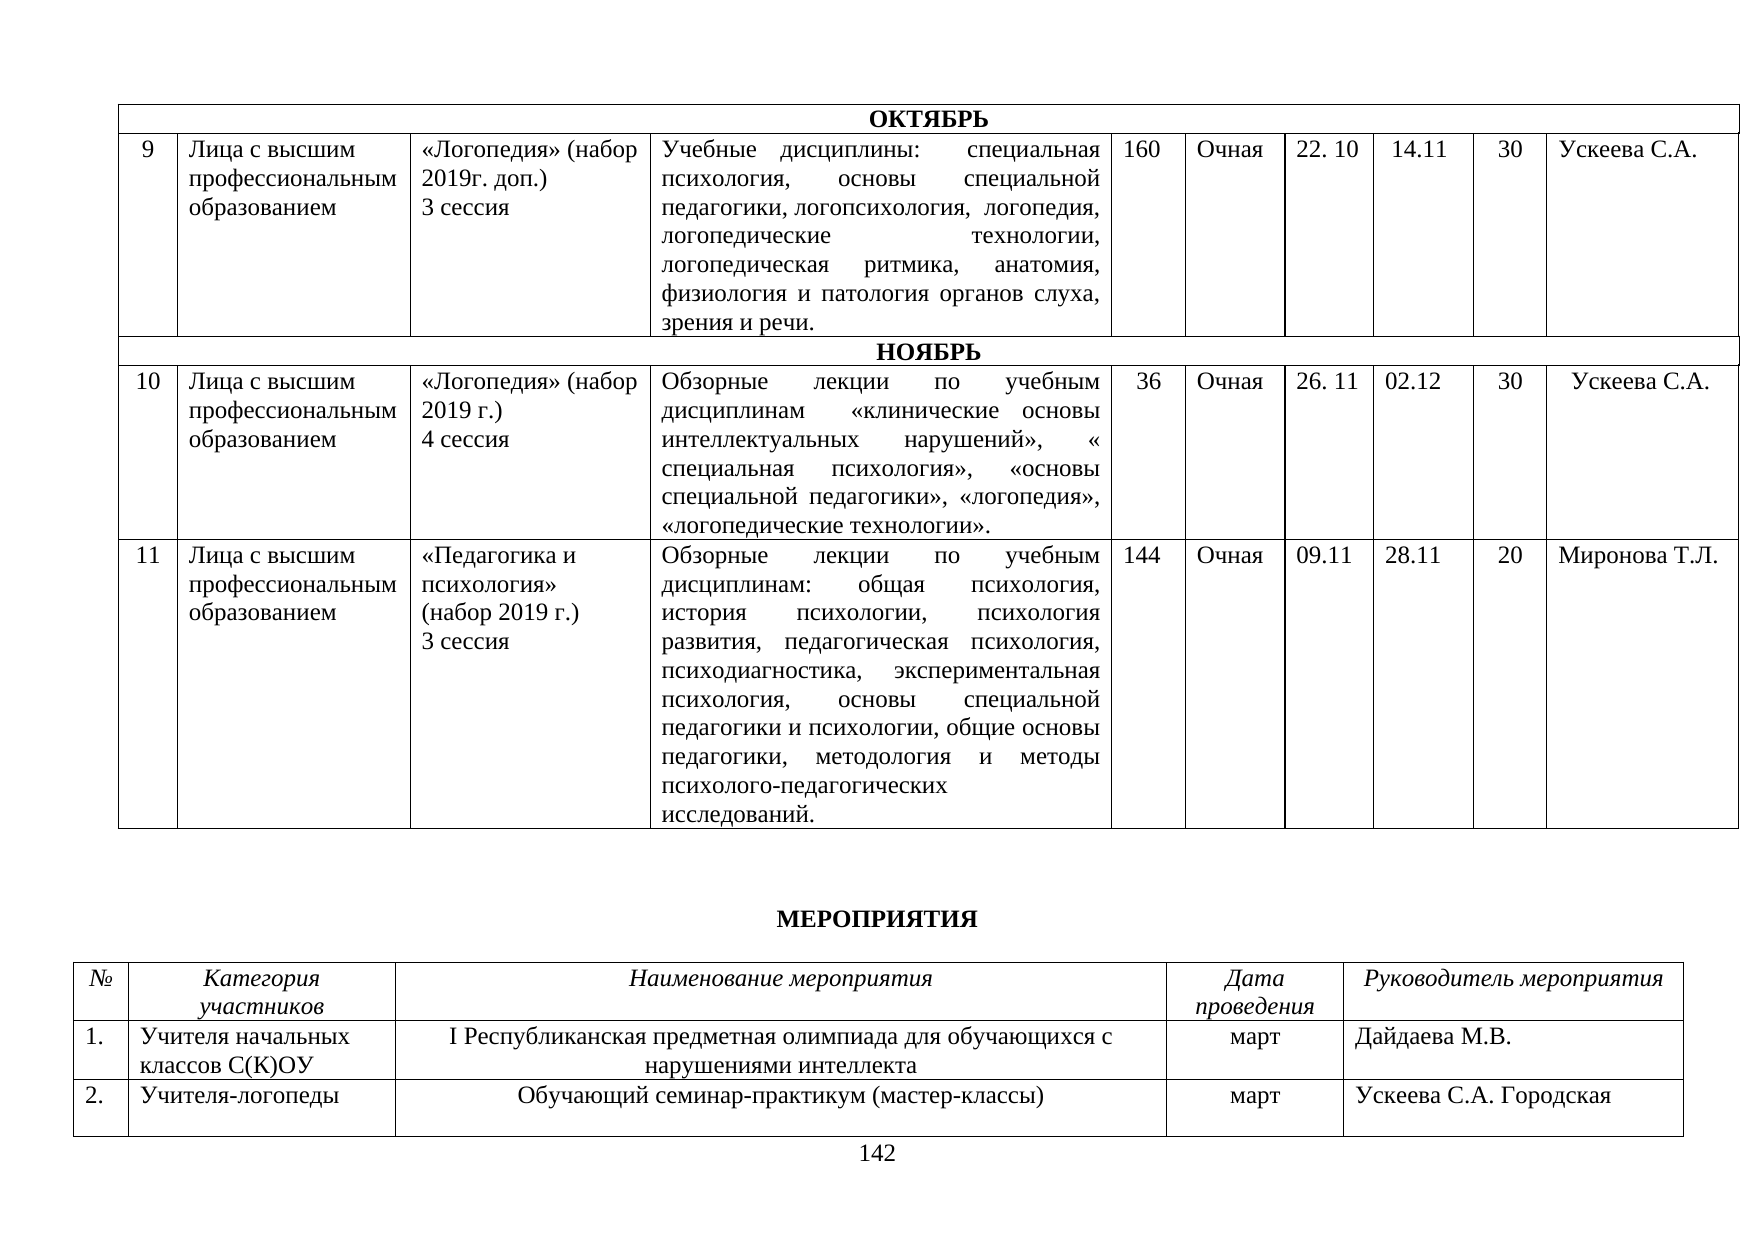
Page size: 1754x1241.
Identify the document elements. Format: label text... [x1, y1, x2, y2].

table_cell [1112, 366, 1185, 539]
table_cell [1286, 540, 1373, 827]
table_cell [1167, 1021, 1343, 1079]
text МЕРОПРИЯТИЯ [118, 904, 1636, 933]
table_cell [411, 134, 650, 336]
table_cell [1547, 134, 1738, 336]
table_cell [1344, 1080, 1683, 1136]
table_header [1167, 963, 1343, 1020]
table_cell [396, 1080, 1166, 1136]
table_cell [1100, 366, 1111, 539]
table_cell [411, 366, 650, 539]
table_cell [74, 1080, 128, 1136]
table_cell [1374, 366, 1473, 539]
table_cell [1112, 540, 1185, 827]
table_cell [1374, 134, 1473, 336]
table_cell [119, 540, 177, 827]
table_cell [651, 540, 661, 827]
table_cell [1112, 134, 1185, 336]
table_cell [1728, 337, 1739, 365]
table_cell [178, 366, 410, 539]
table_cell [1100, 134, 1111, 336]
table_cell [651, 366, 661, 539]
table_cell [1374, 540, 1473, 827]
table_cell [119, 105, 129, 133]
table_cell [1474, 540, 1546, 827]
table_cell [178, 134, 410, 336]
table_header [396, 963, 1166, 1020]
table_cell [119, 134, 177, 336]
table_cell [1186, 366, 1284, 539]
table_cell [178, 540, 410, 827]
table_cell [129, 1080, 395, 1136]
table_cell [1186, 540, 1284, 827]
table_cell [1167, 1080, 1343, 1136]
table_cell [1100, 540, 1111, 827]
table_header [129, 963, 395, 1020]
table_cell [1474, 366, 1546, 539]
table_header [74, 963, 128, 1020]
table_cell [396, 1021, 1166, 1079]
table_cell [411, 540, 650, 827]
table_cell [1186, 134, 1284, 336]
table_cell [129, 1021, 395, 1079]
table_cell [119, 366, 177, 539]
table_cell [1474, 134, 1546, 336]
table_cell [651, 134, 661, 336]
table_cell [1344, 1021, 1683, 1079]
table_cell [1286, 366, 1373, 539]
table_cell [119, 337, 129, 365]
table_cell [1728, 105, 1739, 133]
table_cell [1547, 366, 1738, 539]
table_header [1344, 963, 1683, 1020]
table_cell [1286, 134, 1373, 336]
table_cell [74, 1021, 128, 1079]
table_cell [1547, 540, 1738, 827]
